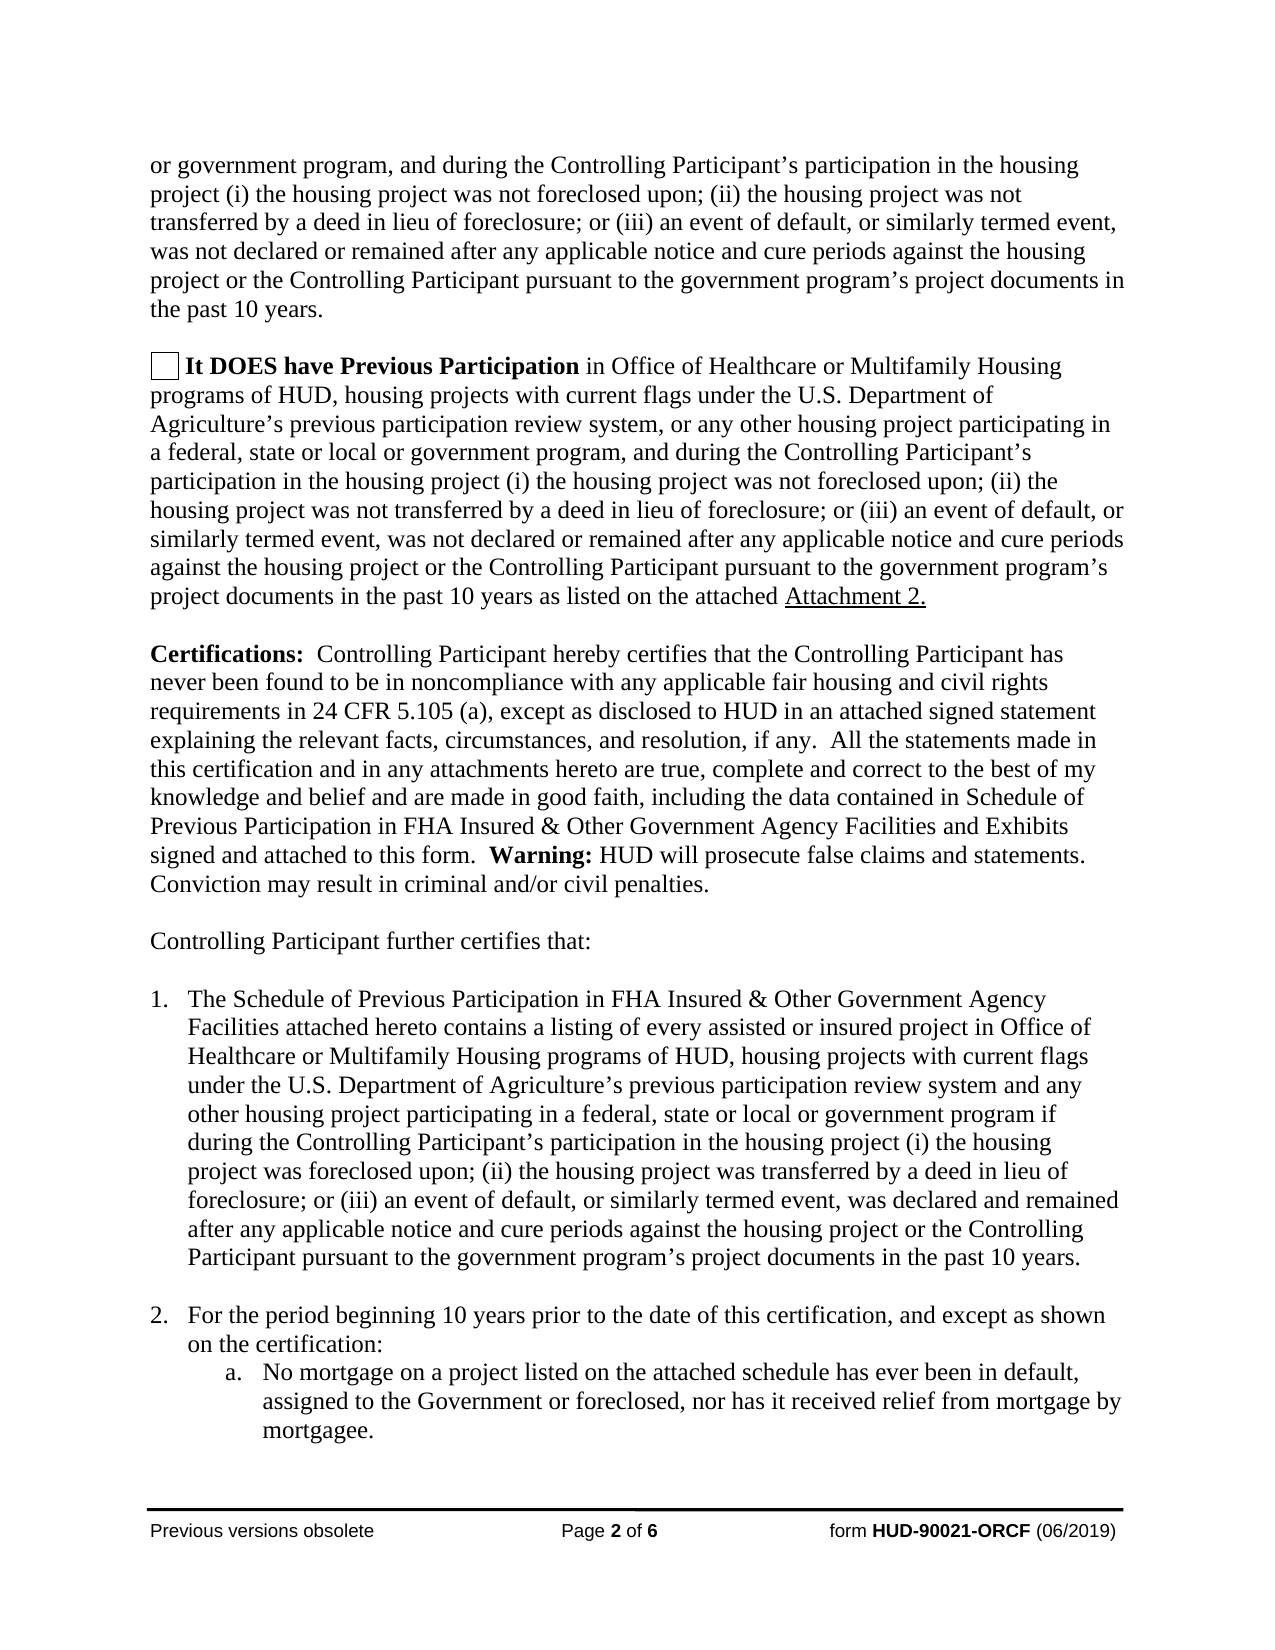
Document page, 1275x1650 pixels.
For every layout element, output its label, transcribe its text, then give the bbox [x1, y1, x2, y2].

list No mortgage on a project listed on the attached schedule has ever been in default, assigned to the Government or foreclosed, nor has it received relief from mortgage by mortgagee. [225, 1357, 1125, 1444]
text It DOES have Previous Participation in Office of Healthcare or Multifamily Housing programs of HUD, housing projects with current flags under the U.S. Department of Agriculture’s previous participation review system, or any other housing project participating in a federal, state or local or government program, and during the Controlling Participant’s participation in the housing project (i) the housing project was not foreclosed upon; (ii) the housing project was not transferred by a deed in lieu of foreclosure; or (iii) an event of default, or similarly termed event, was not declared or remained after any applicable notice and cure periods against the housing project or the Controlling Participant pursuant to the government program’s project documents in the past 10 years as listed on the attached Attachment 2. [150, 351, 1125, 610]
list For the period beginning 10 years prior to the date of this certification, and except as shown on the certification: [150, 1300, 1125, 1357]
list The Schedule of Previous Participation in FHA Insured & Other Government Agency Facilities attached hereto contains a listing of every assisted or insured project in Office of Healthcare or Multifamily Housing programs of HUD, housing projects with current flags under the U.S. Department of Agriculture’s previous participation review system and any other housing project participating in a federal, state or local or government program if during the Controlling Participant’s participation in the housing project (i) the housing project was foreclosed upon; (ii) the housing project was transferred by a deed in lieu of foreclosure; or (iii) an event of default, or similarly termed event, was declared and remained after any applicable notice and cure periods against the housing project or the Controlling Participant pursuant to the government program’s project documents in the past 10 years. [150, 984, 1125, 1271]
text Certifications: Controlling Participant hereby certifies that the Controlling Participant has never been found to be in noncompliance with any applicable fair housing and civil rights requirements in 24 CFR 5.105 (a), except as disclosed to HUD in an attached signed statement explaining the relevant facts, circumstances, and resolution, if any. All the statements made in this certification and in any attachments hereto are true, complete and correct to the best of my knowledge and belief and are made in good faith, including the data contained in Schedule of Previous Participation in FHA Insured & Other Government Agency Facilities and Exhibits signed and attached to this form. Warning: HUD will prosecute false claims and statements. Conviction may result in criminal and/or civil penalties. [150, 639, 1125, 897]
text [150, 150, 1125, 322]
text Controlling Participant further certifies that: [150, 926, 1125, 955]
